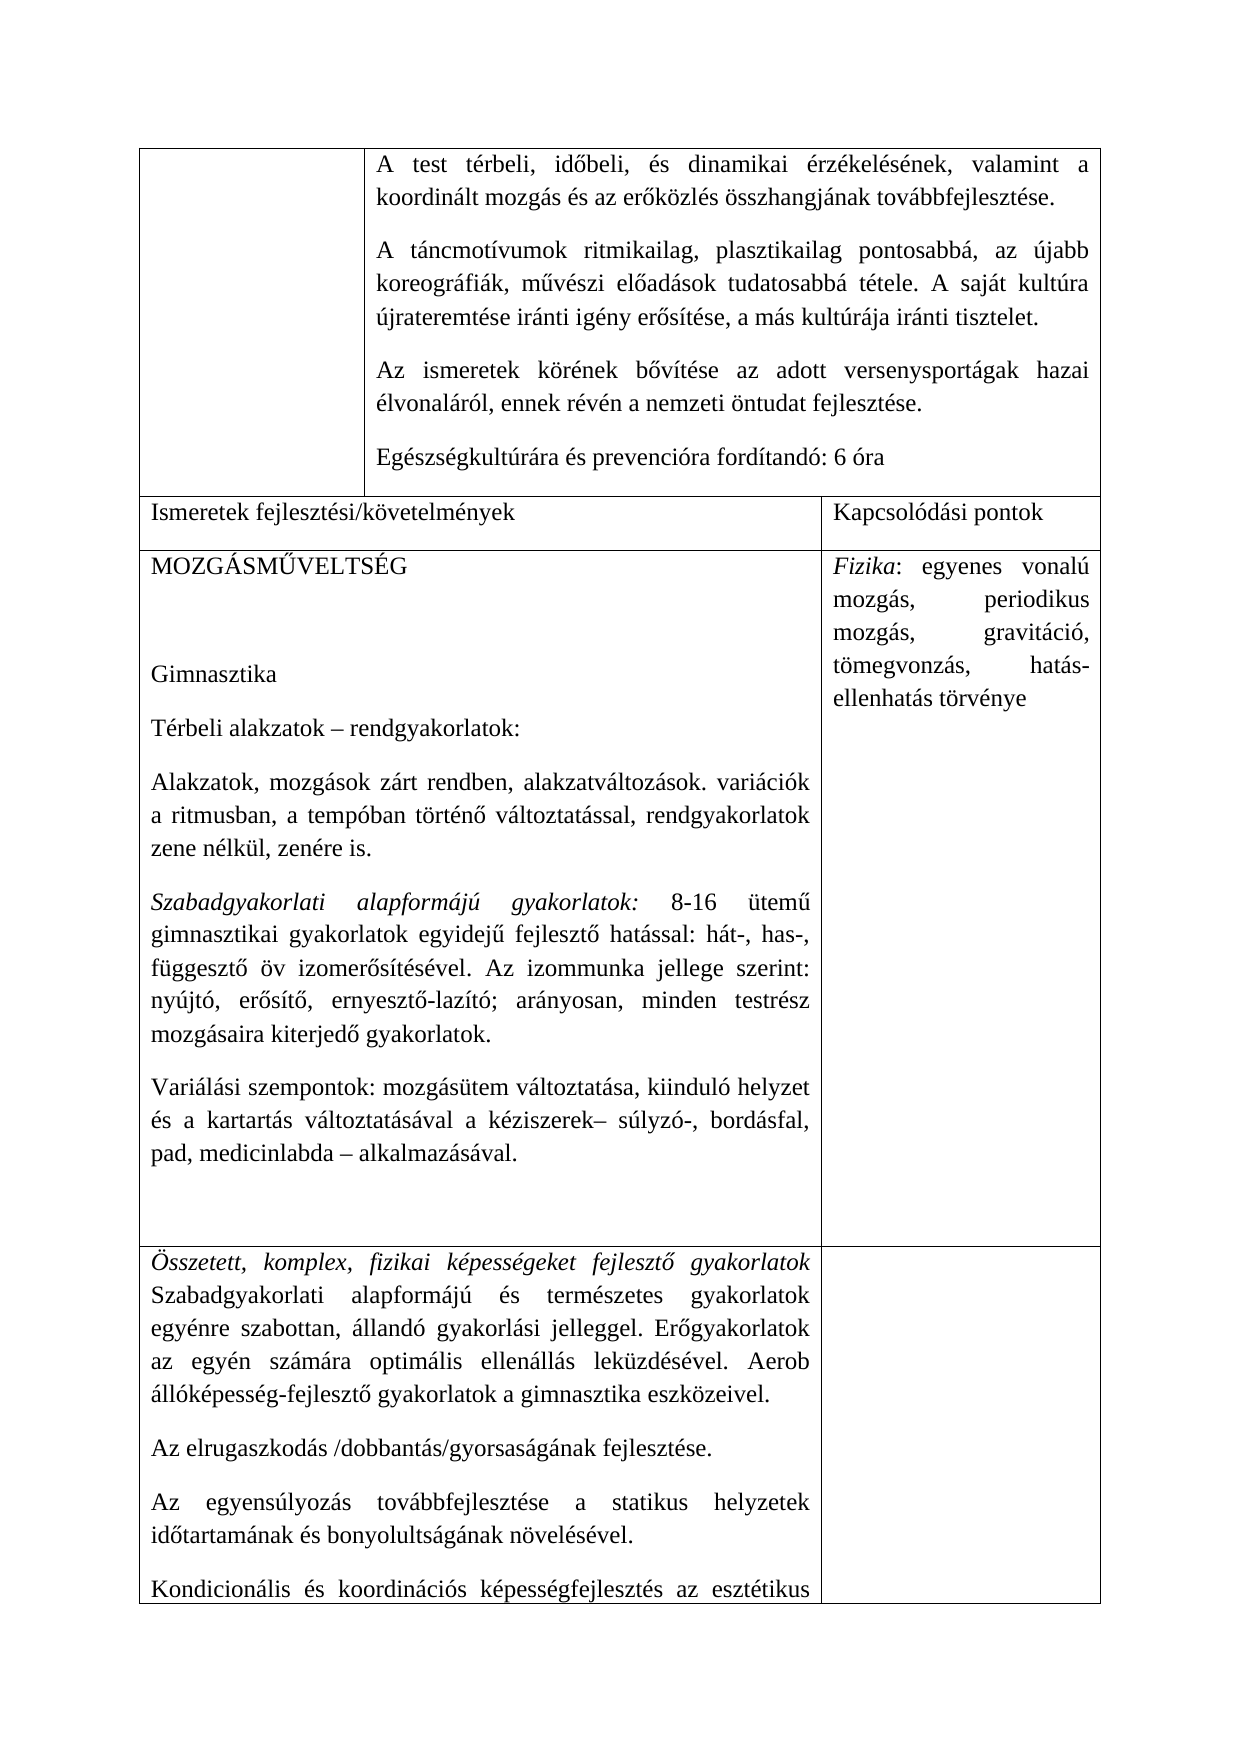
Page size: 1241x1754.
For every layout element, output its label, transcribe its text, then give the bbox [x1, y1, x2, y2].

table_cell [140, 149, 364, 496]
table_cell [365, 149, 1100, 496]
table_cell [822, 1247, 1100, 1603]
table_cell Fizika: egyenes vonalú mozgás, periodikus mozgás, gravitáció, tömegvonzás, hatás-ellenhatás törvénye [822, 551, 1100, 1246]
table_cell Ismeretek fejlesztési/követelmények [140, 497, 821, 550]
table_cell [140, 1247, 821, 1603]
table_cell MOZGÁSMŰVELTSÉG Gimnasztika Térbeli alakzatok – rendgyakorlatok: Alakzatok, mozgások zárt rendben, alakzatváltozások. variációk a ritmusban, a tempóban történő változtatással, rendgyakorlatok zene nélkül, zenére is. Szabadgyakorlati alapformájú gyakorlatok: 8-16 ütemű gimnasztikai gyakorlatok egyidejű fejlesztő hatással: hát-, has-, függesztő öv izomerősítésével. Az izommunka jellege szerint: nyújtó, erősítő, ernyesztő-lazító; arányosan, minden testrész mozgásaira kiterjedő gyakorlatok. Variálási szempontok: mozgásütem változtatása, kiinduló helyzet és a kartartás változtatásával a kéziszerek– súlyzó-, bordásfal, pad, medicinlabda – alkalmazásával. [140, 551, 821, 1246]
table_cell Kapcsolódási pontok [822, 497, 1100, 550]
